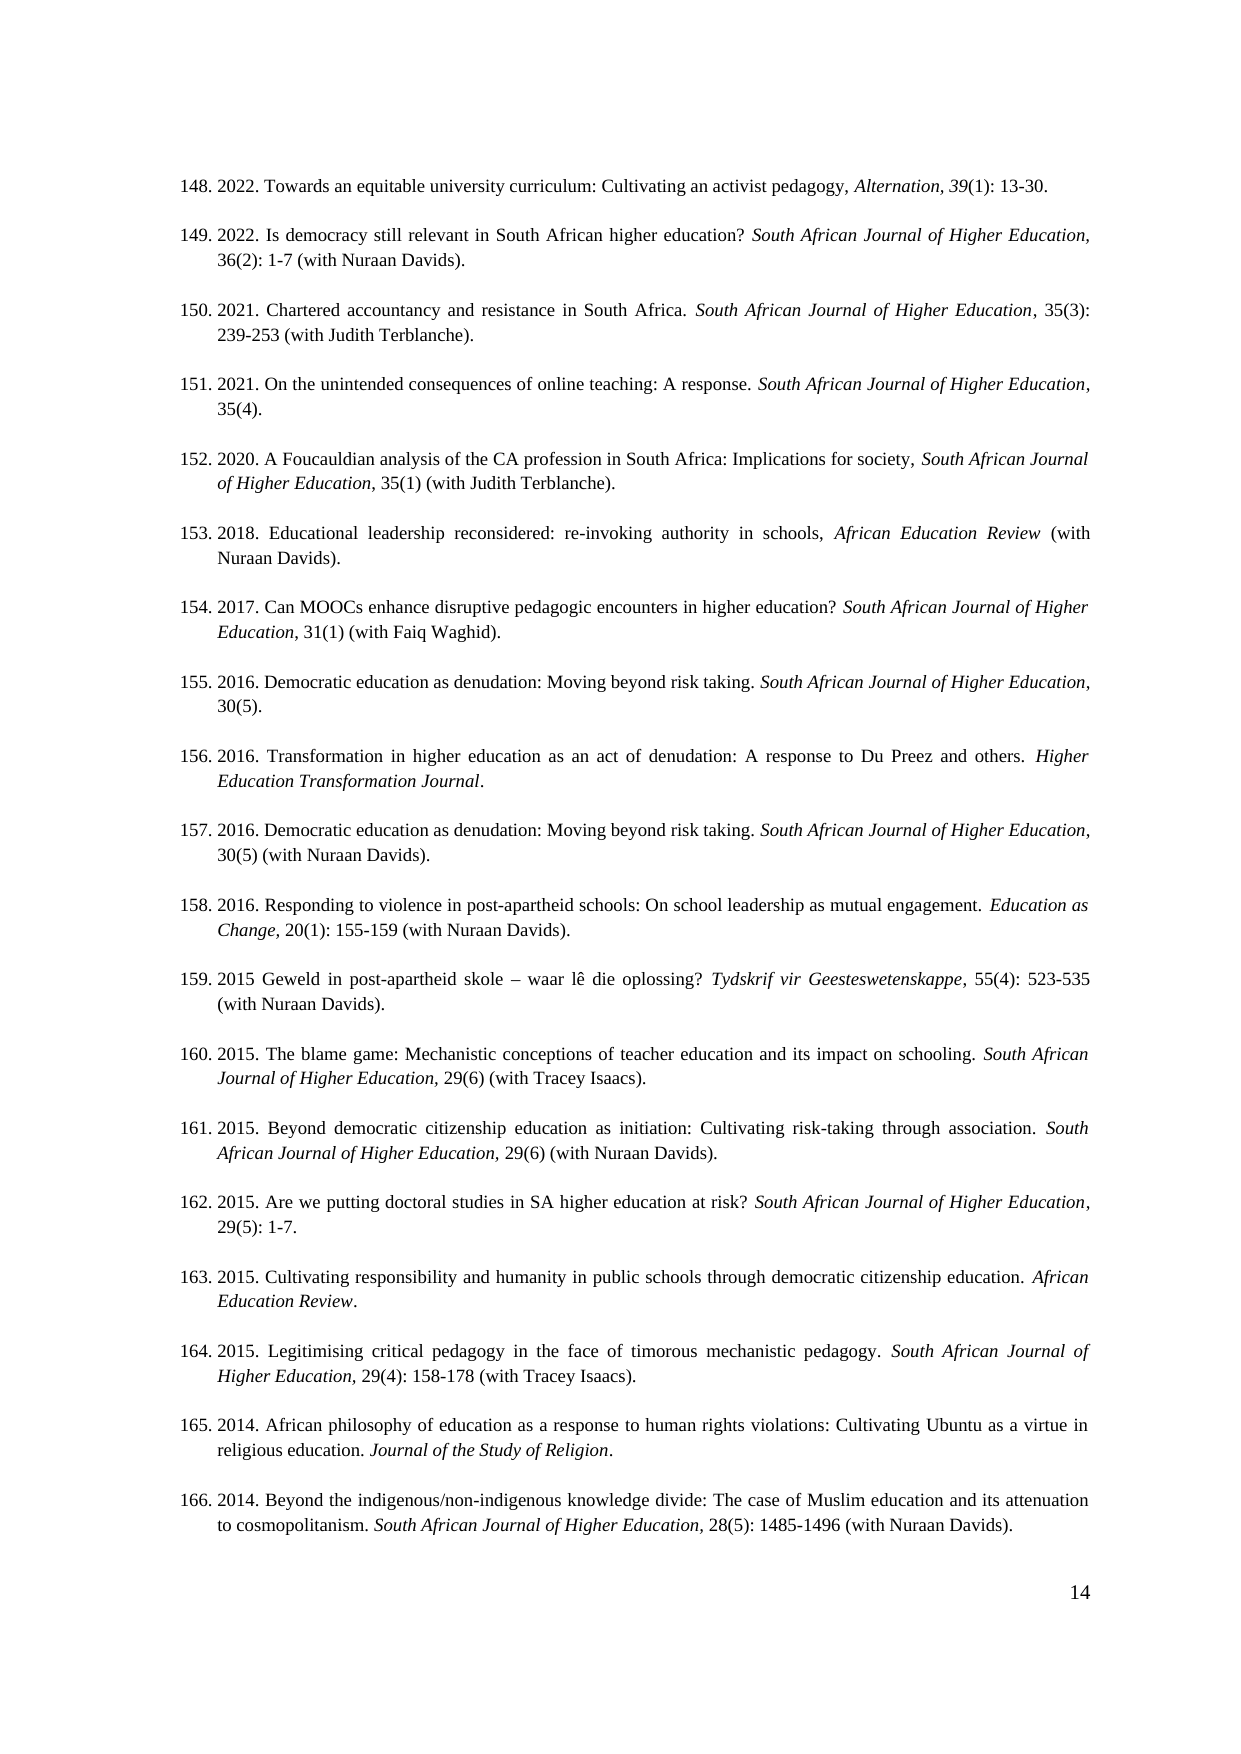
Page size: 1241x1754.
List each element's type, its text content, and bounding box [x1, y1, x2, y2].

list 2015. Are we putting doctoral studies in SA higher education at risk? South African Journal of Higher Education, 29(5): 1-7. [179, 1191, 1090, 1238]
list 2015. Cultivating responsibility and humanity in public schools through democratic citizenship education. African Education Review. [179, 1266, 1090, 1312]
list 2016. Democratic education as denudation: Moving beyond risk taking. South African Journal of Higher Education, 30(5). [179, 671, 1090, 717]
list 2021. On the unintended consequences of online teaching: A response. South African Journal of Higher Education, 35(4). [179, 373, 1090, 419]
list 2016. Democratic education as denudation: Moving beyond risk taking. South African Journal of Higher Education, 30(5) (with Nuraan Davids). [179, 819, 1090, 866]
list 2021. Chartered accountancy and resistance in South Africa. South African Journal of Higher Education, 35(3): 239-253 (with Judith Terblanche). [179, 299, 1090, 345]
list 2015 Geweld in post-apartheid skole – waar lê die oplossing? Tydskrif vir Geesteswetenskappe, 55(4): 523-535 (with Nuraan Davids). [179, 968, 1090, 1014]
list 2022. Is democracy still relevant in South African higher education? South African Journal of Higher Education, 36(2): 1-7 (with Nuraan Davids). [179, 224, 1090, 271]
list 2016. Transformation in higher education as an act of denudation: A response to Du Preez and others. Higher Education Transformation Journal. [179, 745, 1090, 791]
list 2014. Beyond the indigenous/non-indigenous knowledge divide: The case of Muslim education and its attenuation to cosmopolitanism. South African Journal of Higher Education, 28(5): 1485-1496 (with Nuraan Davids). [179, 1489, 1090, 1535]
list 2014. African philosophy of education as a response to human rights violations: Cultivating Ubuntu as a virtue in religious education. Journal of the Study of Religion. [179, 1414, 1090, 1461]
list 2018. Educational leadership reconsidered: re-invoking authority in schools, African Education Review (with Nuraan Davids). [179, 522, 1090, 568]
list 2015. The blame game: Mechanistic conceptions of teacher education and its impact on schooling. South African Journal of Higher Education, 29(6) (with Tracey Isaacs). [179, 1042, 1090, 1089]
list 2015. Legitimising critical pedagogy in the face of timorous mechanistic pedagogy. South African Journal of Higher Education, 29(4): 158-178 (with Tracey Isaacs). [179, 1340, 1090, 1386]
list 2016. Responding to violence in post-apartheid schools: On school leadership as mutual engagement. Education as Change, 20(1): 155-159 (with Nuraan Davids). [179, 894, 1090, 940]
list 2022. Towards an equitable university curriculum: Cultivating an activist pedagogy, Alternation, 39(1): 13-30. [179, 175, 1090, 196]
list 2020. A Foucauldian analysis of the CA profession in South Africa: Implications for society, South African Journal of Higher Education, 35(1) (with Judith Terblanche). [179, 447, 1090, 494]
list 2015. Beyond democratic citizenship education as initiation: Cultivating risk-taking through association. South African Journal of Higher Education, 29(6) (with Nuraan Davids). [179, 1117, 1090, 1163]
list 2017. Can MOOCs enhance disruptive pedagogic encounters in higher education? South African Journal of Higher Education, 31(1) (with Faiq Waghid). [179, 596, 1090, 643]
